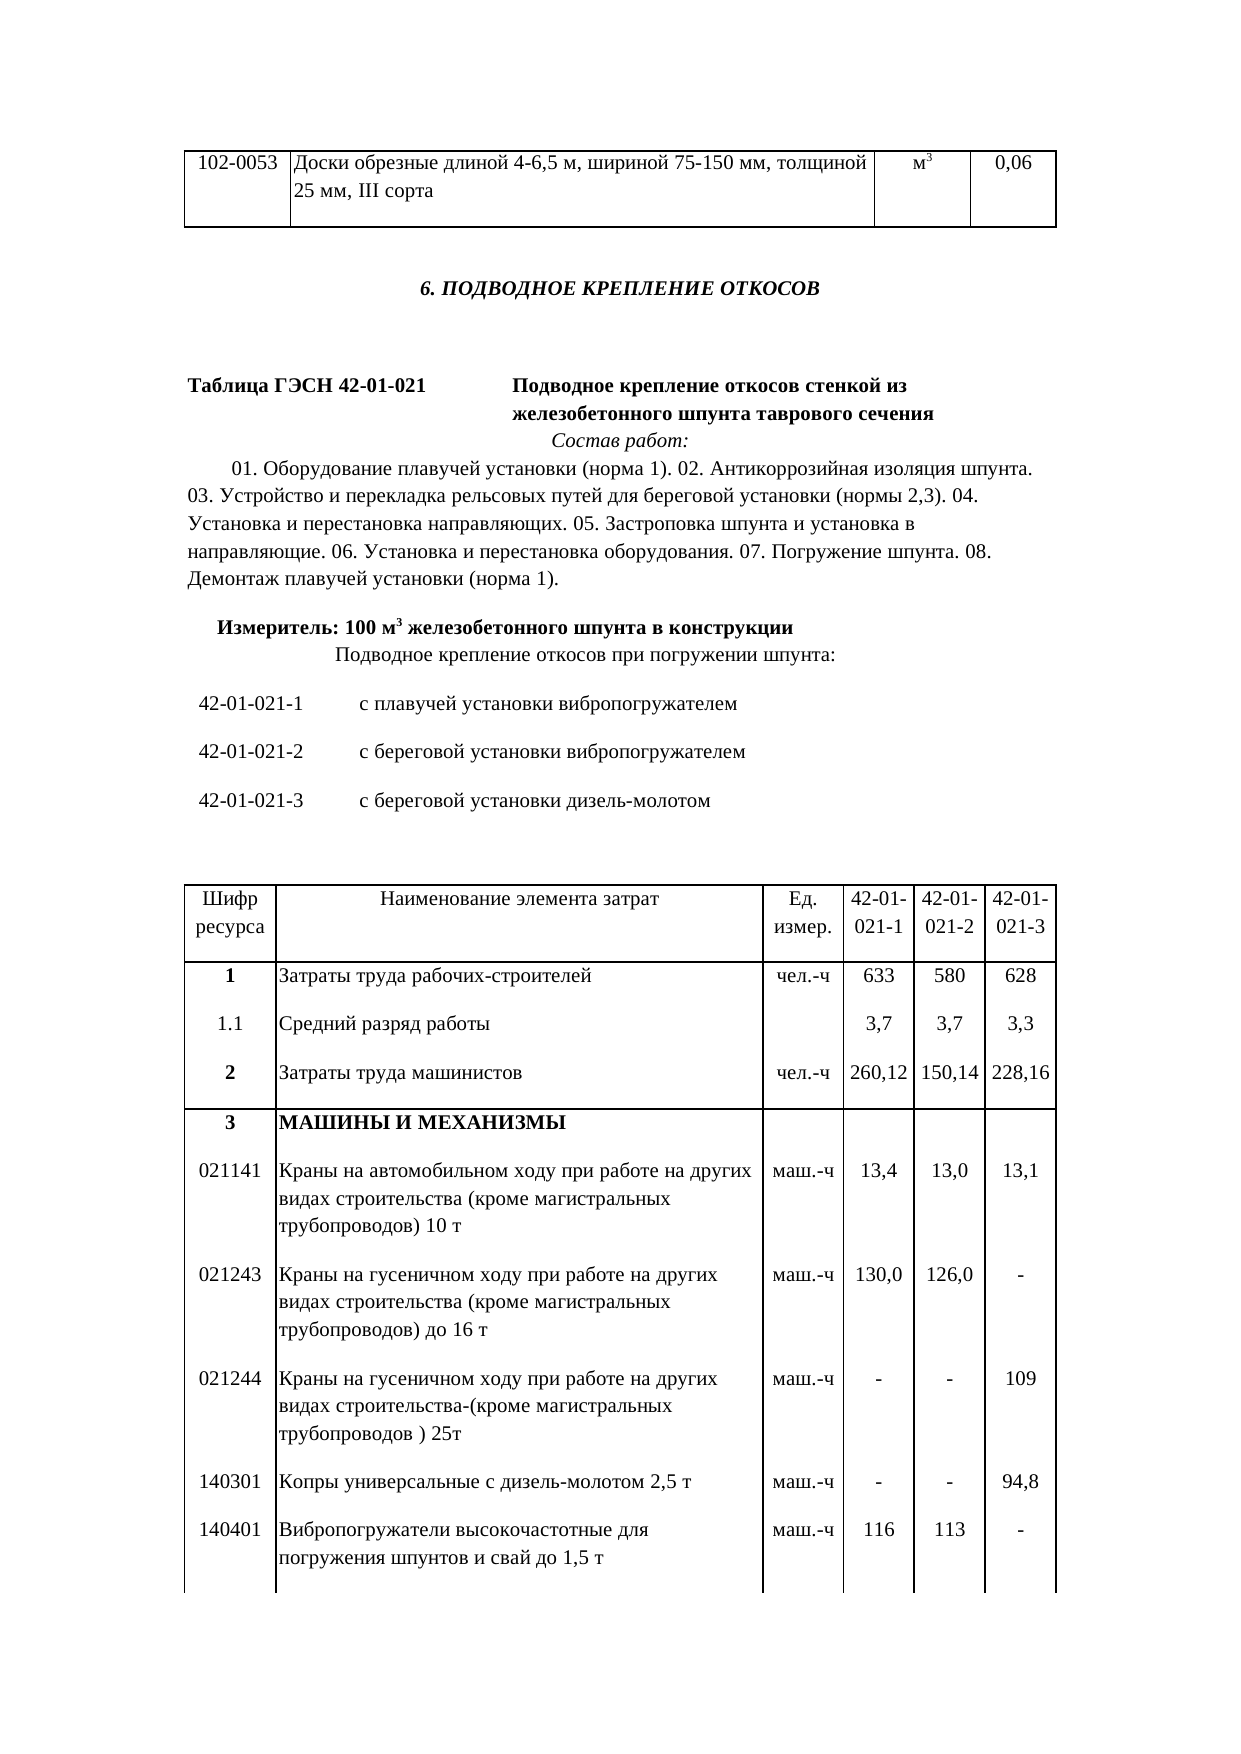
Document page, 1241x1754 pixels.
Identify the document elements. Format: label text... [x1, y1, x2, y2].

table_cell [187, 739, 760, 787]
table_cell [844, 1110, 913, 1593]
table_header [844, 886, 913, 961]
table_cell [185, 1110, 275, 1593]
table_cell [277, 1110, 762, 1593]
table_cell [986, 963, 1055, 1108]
subtitle Состав работ: [187, 428, 1053, 452]
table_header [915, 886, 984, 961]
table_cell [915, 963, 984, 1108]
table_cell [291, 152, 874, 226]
subtitle Измеритель: 100 м3 железобетонного шпунта в конструкции [187, 614, 1053, 639]
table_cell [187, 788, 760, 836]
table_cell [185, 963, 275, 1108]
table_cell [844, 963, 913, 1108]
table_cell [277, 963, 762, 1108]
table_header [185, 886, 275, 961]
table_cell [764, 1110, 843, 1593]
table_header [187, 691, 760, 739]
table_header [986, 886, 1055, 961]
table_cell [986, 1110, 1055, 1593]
subtitle 6. ПОДВОДНОЕ КРЕПЛЕНИЕ ОТКОСОВ [187, 276, 1053, 300]
subtitle Таблица ГЭСН 42-01-021 Подводное крепление откосов стенкой из железобетонного шпунта таврового сечения [187, 373, 1053, 424]
text Подводное крепление откосов при погружении шпунта: [333, 642, 1053, 666]
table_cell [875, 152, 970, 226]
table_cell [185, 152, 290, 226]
text 01. Оборудование плавучей установки (норма 1). 02. Антикоррозийная изоляция шпунта. 03. Устройство и перекладка рельсовых путей для береговой установки (нормы 2,3). 04. Установка и перестановка направляющих. 05. Застроповка шпунта и установка в направляющие. 06. Установка и перестановка оборудования. 07. Погружение шпунта. 08. Демонтаж плавучей установки (норма 1). [187, 456, 1053, 590]
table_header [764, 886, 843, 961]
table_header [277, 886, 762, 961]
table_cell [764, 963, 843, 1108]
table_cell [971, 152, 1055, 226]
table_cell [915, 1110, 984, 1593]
